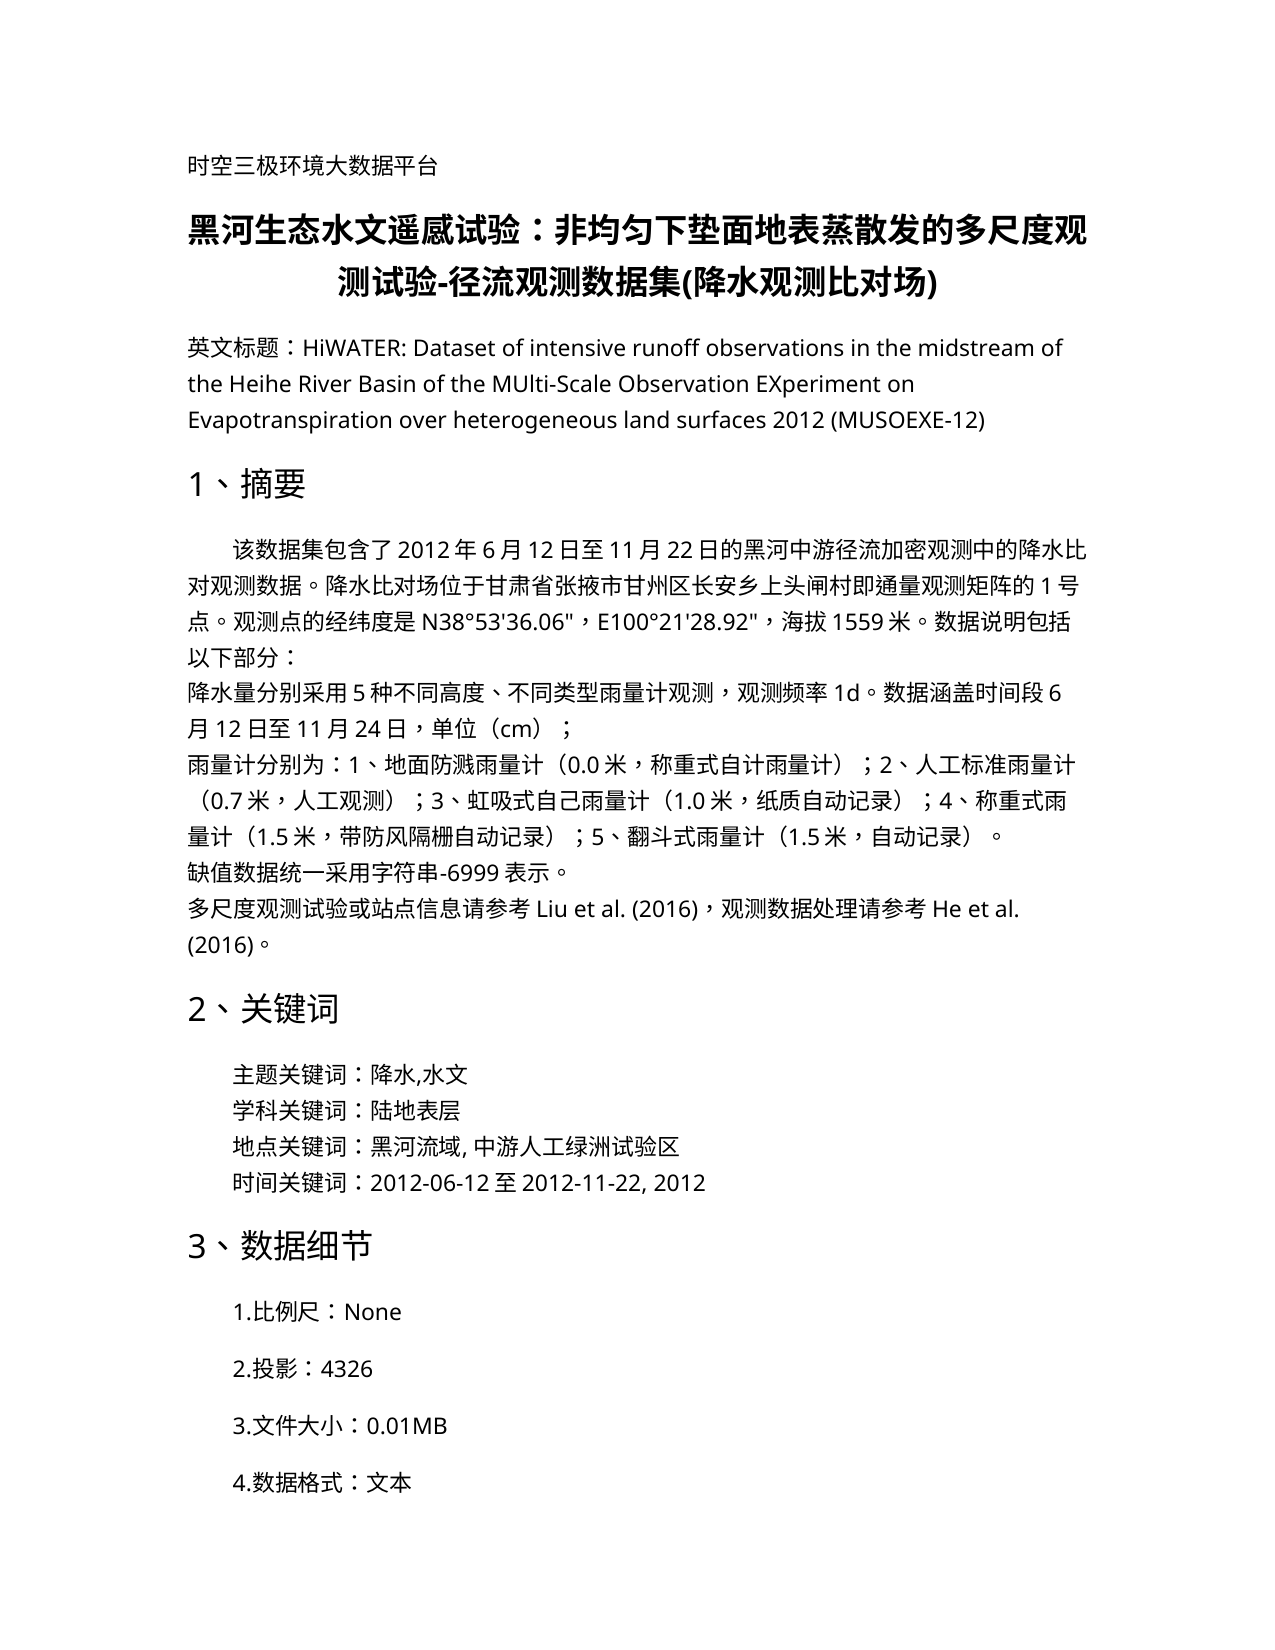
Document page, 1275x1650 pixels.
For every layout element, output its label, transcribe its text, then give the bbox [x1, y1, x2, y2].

text 3、数据细节 [187, 1223, 1087, 1269]
text 主题关键词：降水,水文 学科关键词：陆地表层 地点关键词：黑河流域, 中游人工绿洲试验区 时间关键词：2012-06-12至2012-11-22, 2012 [232, 1059, 1087, 1198]
text 2.投影：4326 [232, 1353, 1087, 1384]
text 1.比例尺：None [232, 1296, 1087, 1328]
text 3.文件大小：0.01MB [232, 1410, 1087, 1441]
text 黑河生态水文遥感试验：非均匀下垫面地表蒸散发的多尺度观测试验-径流观测数据集(降水观测比对场) [187, 207, 1087, 304]
text 2、关键词 [187, 986, 1087, 1031]
text 该数据集包含了2012年6月12日至11月22日的黑河中游径流加密观测中的降水比对观测数据。降水比对场位于甘肃省张掖市甘州区长安乡上头闸村即通量观测矩阵的1号点。观测点的经纬度是N38°53'36.06"，E100°21'28.92"，海拔1559米。数据说明包括以下部分： 降水量分别采用5种不同高度、不同类型雨量计观测，观测频率1d。数据涵盖时间段6月12日至11月24日，单位（cm）； 雨量计分别为：1、地面防溅雨量计（0.0米，称重式自计雨量计）；2、人工标准雨量计（0.7米，人工观测）；3、虹吸式自己雨量计（1.0米，纸质自动记录）；4、称重式雨量计（1.5米，带防风隔栅自动记录）；5、翻斗式雨量计（1.5米，自动记录）。 缺值数据统一采用字符串-6999表示。 多尺度观测试验或站点信息请参考Liu et al. (2016)，观测数据处理请参考He et al.(2016)。 [187, 534, 1087, 960]
text 时空三极环境大数据平台 [187, 150, 1087, 181]
text 1、摘要 [187, 461, 1087, 506]
text 4.数据格式：文本 [232, 1467, 1087, 1498]
text 英文标题：HiWATER: Dataset of intensive runoff observations in the midstream of the Heihe River Basin of the MUlti-Scale Observation EXperiment on Evapotranspiration over heterogeneous land surfaces 2012 (MUSOEXE-12) [187, 332, 1087, 435]
